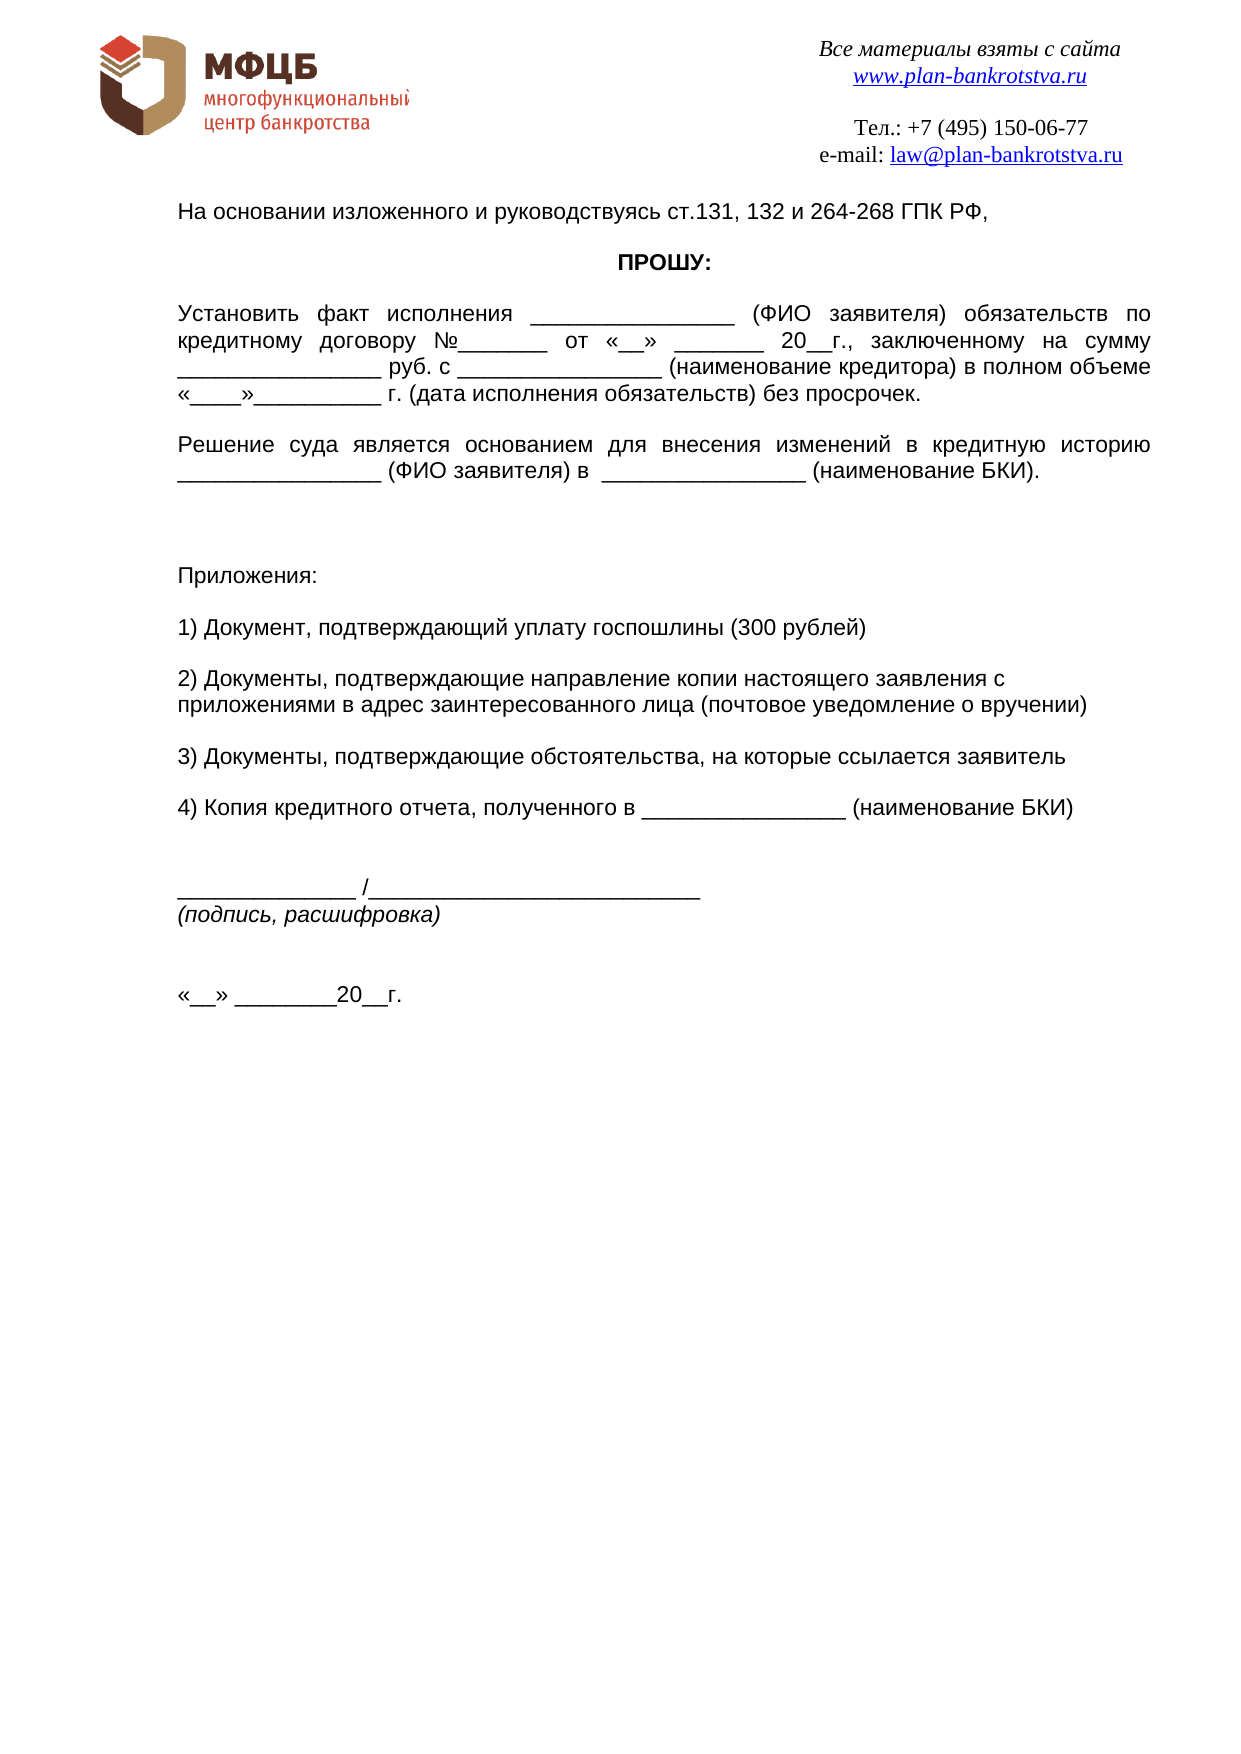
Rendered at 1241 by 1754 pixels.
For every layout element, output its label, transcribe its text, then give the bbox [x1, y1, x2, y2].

text 2) Документы, подтверждающие направление копии настоящего заявления с приложениями в адрес заинтересованного лица (почтовое уведомление о вручении) [177, 665, 1152, 718]
text Приложения: [177, 562, 1152, 589]
text ______________ /__________________________ [177, 874, 1152, 901]
text ПРОШУ: [177, 249, 1152, 275]
text «__» ________20__г. [177, 981, 1152, 1007]
text 1) Документ, подтверждающий уплату госпошлины (300 рублей) [177, 614, 1152, 640]
text 4) Копия кредитного отчета, полученного в ________________ (наименование БКИ) [177, 794, 1152, 820]
text Установить факт исполнения ________________ (ФИО заявителя) обязательств по кредитному договору №_______ от «__» _______ 20__г., заключенному на сумму ________________ руб. с ________________ (наименование кредитора) в полном объеме «____»__________ г. (дата исполнения обязательств) без просрочек. [177, 300, 1152, 406]
picture [100, 35, 410, 136]
text Решение суда является основанием для внесения изменений в кредитную историю ________________ (ФИО заявителя) в ________________ (наименование БКИ). [177, 431, 1152, 483]
text На основании изложенного и руководствуясь ст.131, 132 и 264-268 ГПК РФ, [177, 198, 1152, 224]
text (подпись, расшифровка) [177, 901, 1152, 927]
text 3) Документы, подтверждающие обстоятельства, на которые ссылается заявитель [177, 743, 1152, 769]
